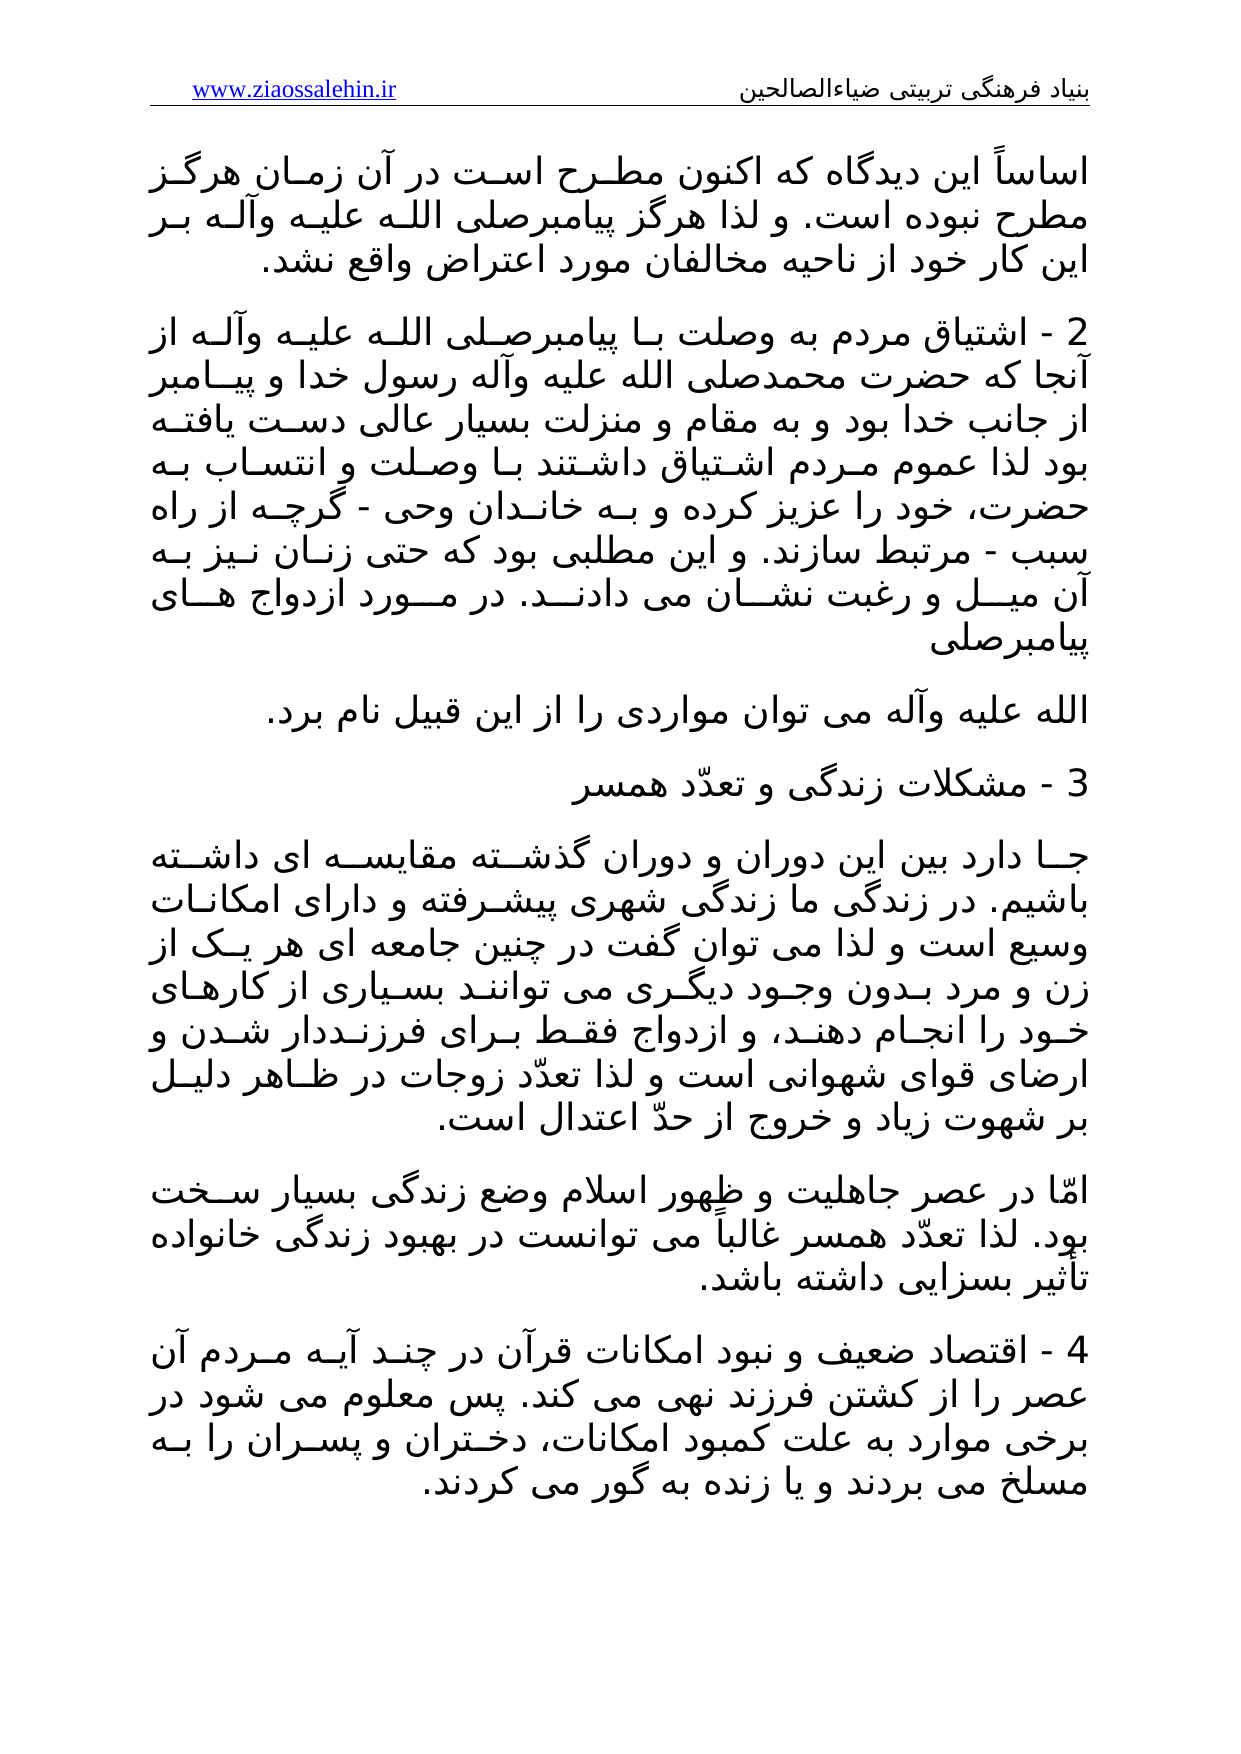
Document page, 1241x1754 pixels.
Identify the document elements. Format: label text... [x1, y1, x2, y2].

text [150, 150, 1090, 281]
text امّا در عصر جاهلیت و ظهور اسلام وضع زندگی بسیار سخت بود. لذا تعدّد همسر غالباً می توانست در بهبود زندگی خانواده تأثیر بسزایی داشته باشد. [150, 1169, 1090, 1300]
text 4 - اقتصاد ضعیف و نبود امکانات قرآن در چند آیه مردم آن عصر را از کشتن فرزند نهی می کند. پس معلوم می شود در برخی موارد به علت کمبود امکانات، دختران و پسران را به مسلخ می بردند و یا زنده به گور می کردند. [150, 1329, 1090, 1503]
text 3 - مشکلات زندگی و تعدّد همسر [150, 761, 1090, 805]
text 2 - اشتیاق مردم به وصلت با پیامبرصلی الله علیه وآله از آنجا که حضرت محمدصلی الله علیه وآله رسول خدا و پیامبر از جانب خدا بود و به مقام و منزلت بسیار عالی دست یافته بود لذا عموم مردم اشتیاق داشتند با وصلت و انتساب به حضرت، خود را عزیز کرده و به خاندان وحی - گرچه از راه سبب - مرتبط سازند. و این مطلبی بود که حتی زنان نیز به آن میل و رغبت نشان می دادند. در مورد ازدواج های پیامبرصلی [150, 310, 1090, 659]
text الله علیه وآله می توان مواردی را از این قبیل نام برد. [150, 688, 1090, 732]
text جا دارد بین این دوران و دوران گذشته مقایسه ای داشته باشیم. در زندگی ما زندگی شهری پیشرفته و دارای امکانات وسیع است و لذا می توان گفت در چنین جامعه ای هر یک از زن و مرد بدون وجود دیگری می توانند بسیاری از کارهای خود را انجام دهند، و ازدواج فقط برای فرزنددار شدن و ارضای قوای شهوانی است و لذا تعدّد زوجات در ظاهر دلیل بر شهوت زیاد و خروج از حدّ اعتدال است. [150, 834, 1090, 1139]
